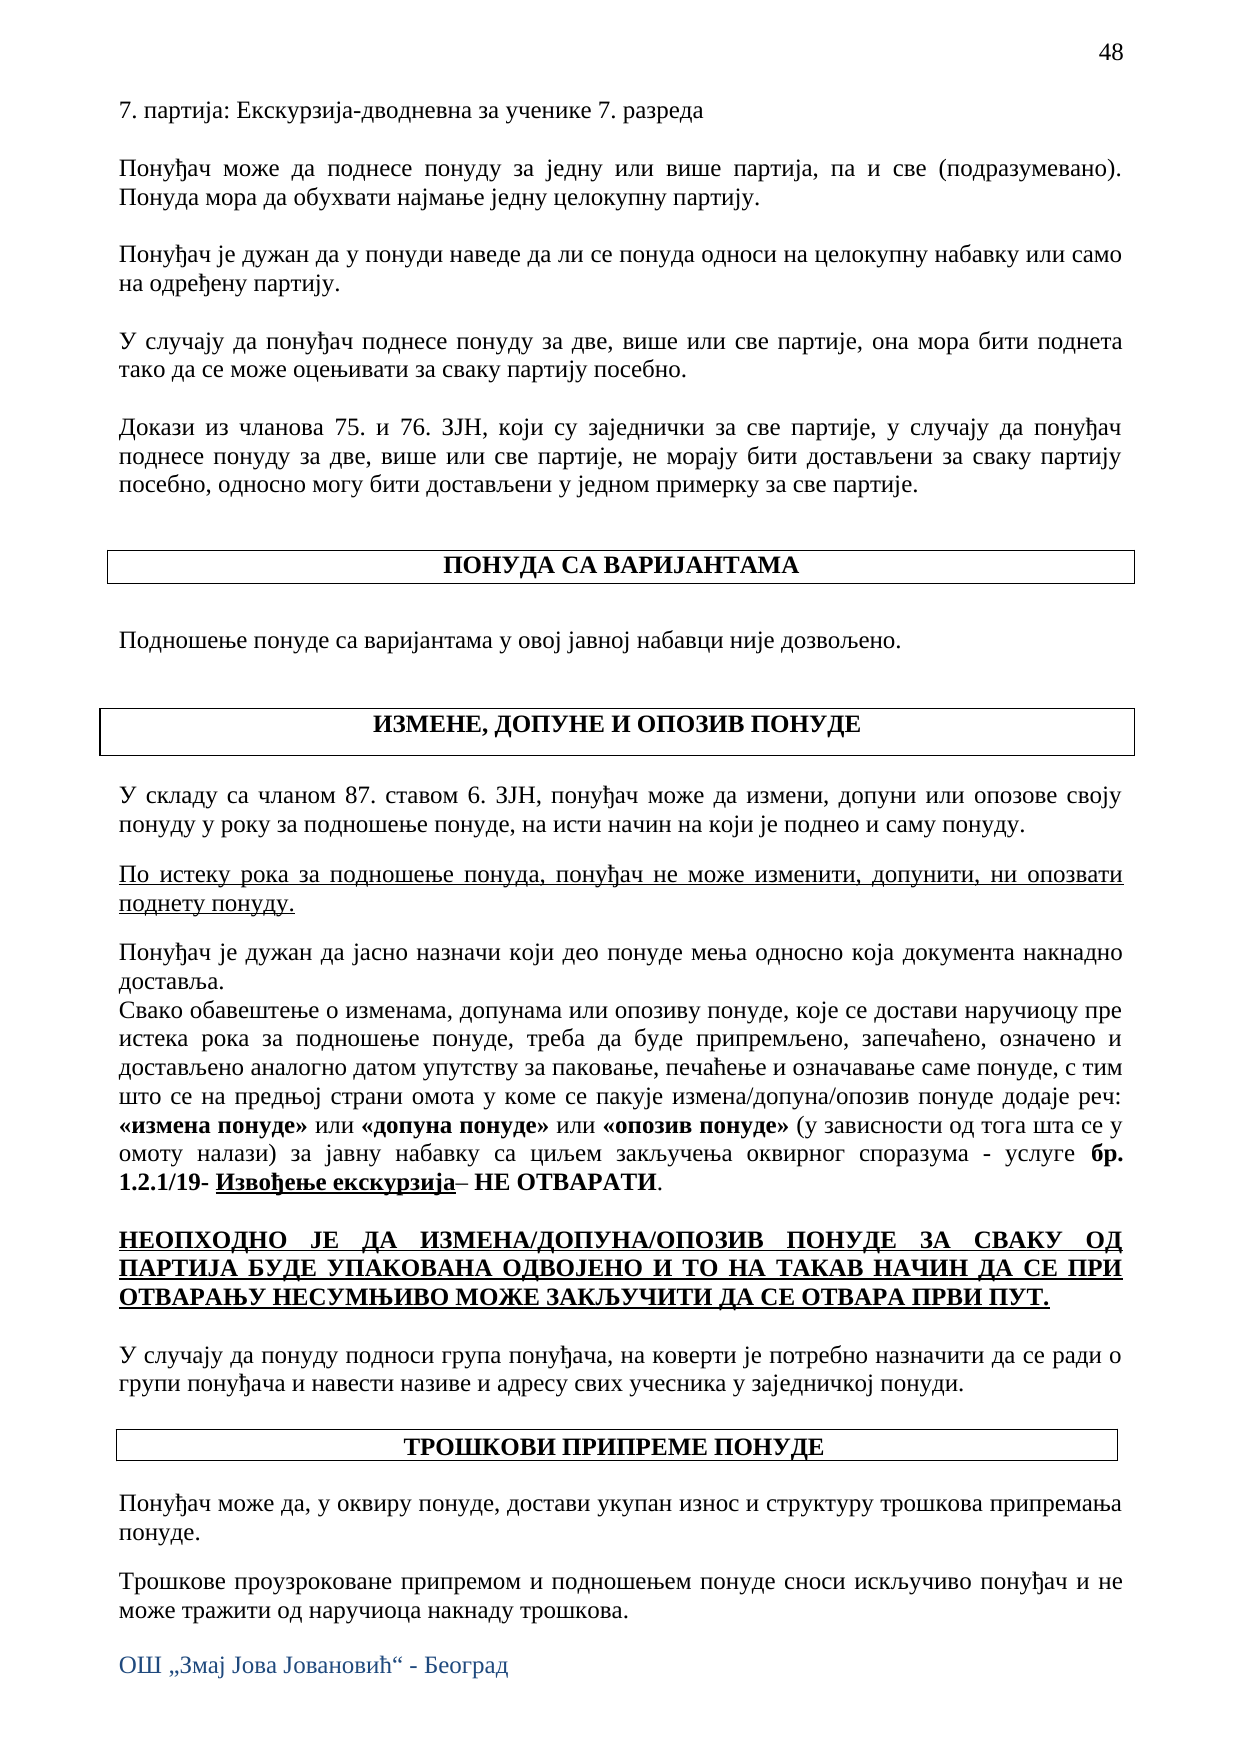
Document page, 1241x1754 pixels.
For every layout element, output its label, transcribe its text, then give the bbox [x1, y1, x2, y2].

text Понуђач је дужан да јасно назначи који део понуде мења односно која документа накнадно доставља. [119, 937, 1123, 995]
text 7. партија: Екскурзија-дводневна за ученике 7. разреда [119, 95, 1123, 124]
text Подношење понуде са варијантама у овој јавној набавци није дозвољено. [119, 626, 1123, 654]
text НЕОПХОДНО ЈЕ ДА ИЗМЕНА/ДОПУНА/ОПОЗИВ ПОНУДЕ ЗА СВАКУ ОД ПАРТИЈА БУДЕ УПАКОВАНА ОДВОЈЕНО И ТО НА ТАКАВ НАЧИН ДА СЕ ПРИ ОТВАРАЊУ НЕСУМЊИВО МОЖЕ ЗАКЉУЧИТИ ДА СЕ ОТВАРА ПРВИ ПУТ. [119, 1251, 1123, 1278]
text ТРОШКОВИ ПРИПРЕМЕ ПОНУДЕ [117, 1430, 1117, 1460]
text Трошкове проузроковане припремом и подношењем понуде сноси искључиво понуђач и не може тражити од наручиоца накнаду трошкова. [119, 1566, 1123, 1624]
list У случају да понуђач поднесе понуду за две, више или све партије, она мора бити поднета тако да се може оцењивати за сваку партију посебно. [119, 326, 1123, 383]
text У случају да понуду подноси група понуђача, на коверти је потребно назначити да се ради о групи понуђача и навести називе и адресу свих учесника у заједничкој понуди. [119, 1340, 1123, 1397]
table_header ПОНУДА СА ВАРИЈАНТАМА [108, 551, 1134, 583]
table_header ИЗМЕНЕ, ДОПУНЕ И ОПОЗИВ ПОНУДЕ [101, 709, 1134, 754]
text Свако обавештење о изменама, допунама или опозиву понуде, које се достави наручиоцу пре истека рока за подношење понуде, треба да буде припремљено, запечаћено, означено и достављено аналогно датом упутству за паковање, печаћење и означавање саме понуде, с тим што се на предњој страни омота у коме се пакује измена/допуна/опозив понуде додаје реч: «измена понуде» или «допуна понуде» или «опозив понуде» (у зависности од тога шта се у омоту налази) за јавну набавку са циљем закључења оквирног споразума - услуге бр. 1.2.1/19- Извођење екскурзија– НЕ ОТВАРАТИ. [119, 995, 1123, 1196]
text НЕОПХОДНО ЈЕ ДА ИЗМЕНА/ДОПУНА/ОПОЗИВ ПОНУДЕ ЗА СВАКУ ОД ПАРТИЈА БУДЕ УПАКОВАНА ОДВОЈЕНО И ТО НА ТАКАВ НАЧИН ДА СЕ ПРИ ОТВАРАЊУ НЕСУМЊИВО МОЖЕ ЗАКЉУЧИТИ ДА СЕ ОТВАРА ПРВИ ПУТ. [119, 1280, 1123, 1311]
text По истеку рока за подношење понуда, понуђач не може изменити, допунити, ни опозвати поднету понуду. [119, 859, 1123, 884]
text Понуђач може да, у оквиру понуде, достави укупан износ и структуру трошкова припремања понуде. [119, 1488, 1123, 1546]
list Понуђач је дужан да у понуди наведе да ли се понуда односи на целокупну набавку или само на одређену партију. [119, 239, 1123, 297]
text НЕОПХОДНО ЈЕ ДА ИЗМЕНА/ДОПУНА/ОПОЗИВ ПОНУДЕ ЗА СВАКУ ОД ПАРТИЈА БУДЕ УПАКОВАНА ОДВОЈЕНО И ТО НА ТАКАВ НАЧИН ДА СЕ ПРИ ОТВАРАЊУ НЕСУМЊИВО МОЖЕ ЗАКЉУЧИТИ ДА СЕ ОТВАРА ПРВИ ПУТ. [119, 1225, 1123, 1250]
list Понуђач може да поднесе понуду за једну или више партија, па и све (подразумевано). Понуда мора да обухвати најмање једну целокупну партију. [119, 153, 1123, 211]
text По истеку рока за подношење понуда, понуђач не може изменити, допунити, ни опозвати поднету понуду. [119, 885, 1123, 916]
text У складу са чланом 87. ставом 6. ЗЈН, понуђач може да измени, допуни или опозове своју понуду у року за подношење понуде, на исти начин на који је поднео и саму понуду. [119, 781, 1123, 838]
text Докази из чланова 75. и 76. ЗЈН, који су заједнички за све партије, у случају да понуђач поднесе понуду за две, више или све партије, не морају бити достављени за сваку партију посебно, односно могу бити достављени у једном примерку за све партије. [119, 412, 1123, 498]
